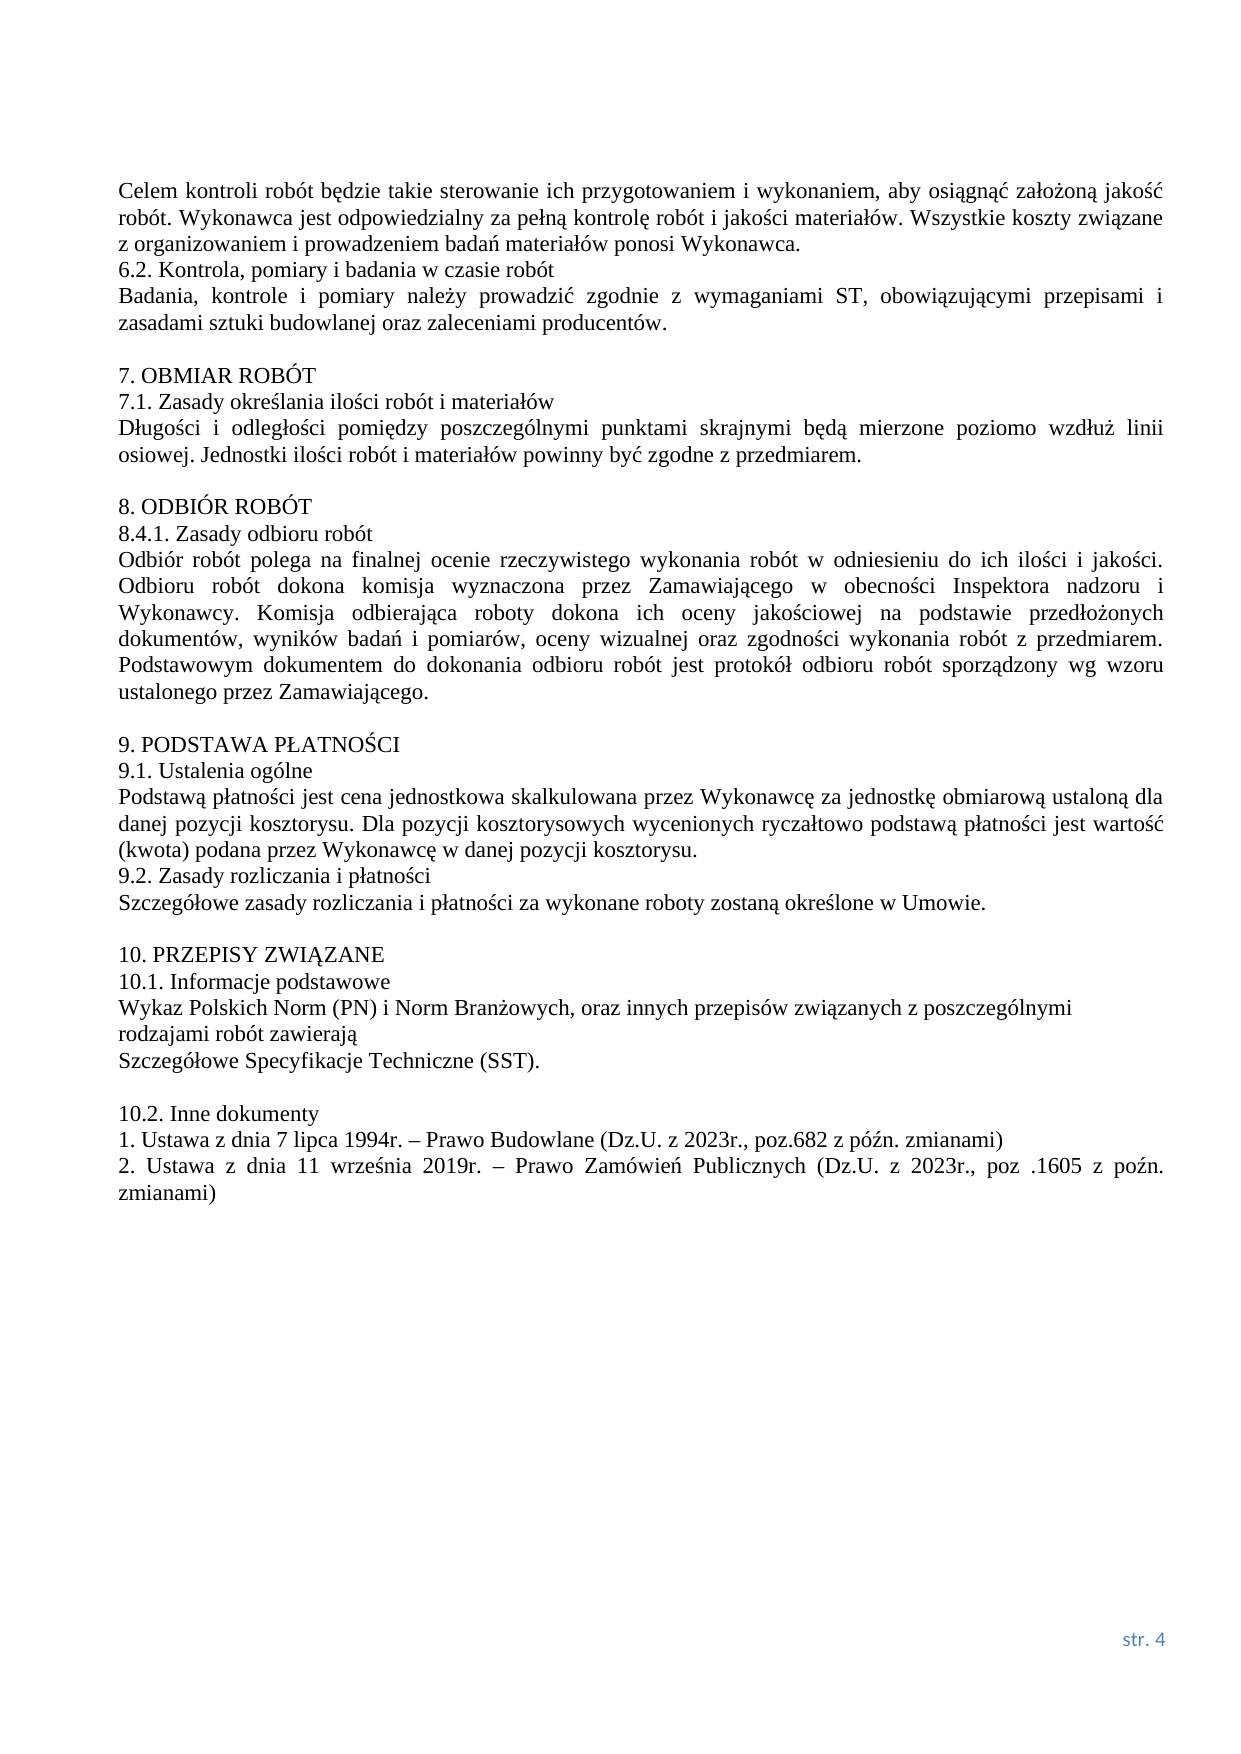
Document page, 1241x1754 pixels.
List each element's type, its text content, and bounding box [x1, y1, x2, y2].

text Podstawą płatności jest cena jednostkowa skalkulowana przez Wykonawcę za jednostkę obmiarową ustaloną dla danej pozycji kosztorysu. Dla pozycji kosztorysowych wycenionych ryczałtowo podstawą płatności jest wartość (kwota) podana przez Wykonawcę w danej pozycji kosztorysu. [118, 783, 1165, 862]
text Odbiór robót polega na finalnej ocenie rzeczywistego wykonania robót w odniesieniu do ich ilości i jakości. Odbioru robót dokona komisja wyznaczona przez Zamawiającego w obecności Inspektora nadzoru i Wykonawcy. Komisja odbierająca roboty dokona ich oceny jakościowej na podstawie przedłożonych dokumentów, wyników badań i pomiarów, oceny wizualnej oraz zgodności wykonania robót z przedmiarem. Podstawowym dokumentem do dokonania odbioru robót jest protokół odbioru robót sporządzony wg wzoru ustalonego przez Zamawiającego. [118, 546, 1165, 704]
text 9.1. Ustalenia ogólne [118, 757, 1165, 783]
text Długości i odległości pomiędzy poszczególnymi punktami skrajnymi będą mierzone poziomo wzdłuż linii osiowej. Jednostki ilości robót i materiałów powinny być zgodne z przedmiarem. [118, 414, 1165, 467]
text Szczegółowe Specyfikacje Techniczne (SST). [118, 1047, 1165, 1073]
text 8.4.1. Zasady odbioru robót [118, 520, 1165, 546]
text Badania, kontrole i pomiary należy prowadzić zgodnie z wymaganiami ST, obowiązującymi przepisami i zasadami sztuki budowlanej oraz zaleceniami producentów. [118, 283, 1165, 335]
text 2. Ustawa z dnia 11 września 2019r. – Prawo Zamówień Publicznych (Dz.U. z 2023r., poz .1605 z poźn. zmianami) [118, 1152, 1165, 1205]
text 10.2. Inne dokumenty [118, 1099, 1165, 1126]
text 10. PRZEPISY ZWIĄZANE [118, 941, 1165, 968]
text 9.2. Zasady rozliczania i płatności [118, 862, 1165, 889]
text 6.2. Kontrola, pomiary i badania w czasie robót [118, 256, 1165, 283]
text 7.1. Zasady określania ilości robót i materiałów [118, 388, 1165, 414]
text 1. Ustawa z dnia 7 lipca 1994r. – Prawo Budowlane (Dz.U. z 2023r., poz.682 z późn. zmianami) [118, 1126, 1165, 1152]
text 8. ODBIÓR ROBÓT [118, 493, 1165, 520]
text Wykaz Polskich Norm (PN) i Norm Branżowych, oraz innych przepisów związanych z poszczególnymi rodzajami robót zawierają [118, 994, 1165, 1047]
text Szczegółowe zasady rozliczania i płatności za wykonane roboty zostaną określone w Umowie. [118, 889, 1165, 915]
text Celem kontroli robót będzie takie sterowanie ich przygotowaniem i wykonaniem, aby osiągnąć założoną jakość robót. Wykonawca jest odpowiedzialny za pełną kontrolę robót i jakości materiałów. Wszystkie koszty związane z organizowaniem i prowadzeniem badań materiałów ponosi Wykonawca. [118, 177, 1165, 256]
text 7. OBMIAR ROBÓT [118, 362, 1165, 388]
text 9. PODSTAWA PŁATNOŚCI [118, 731, 1165, 757]
text 10.1. Informacje podstawowe [118, 968, 1165, 994]
